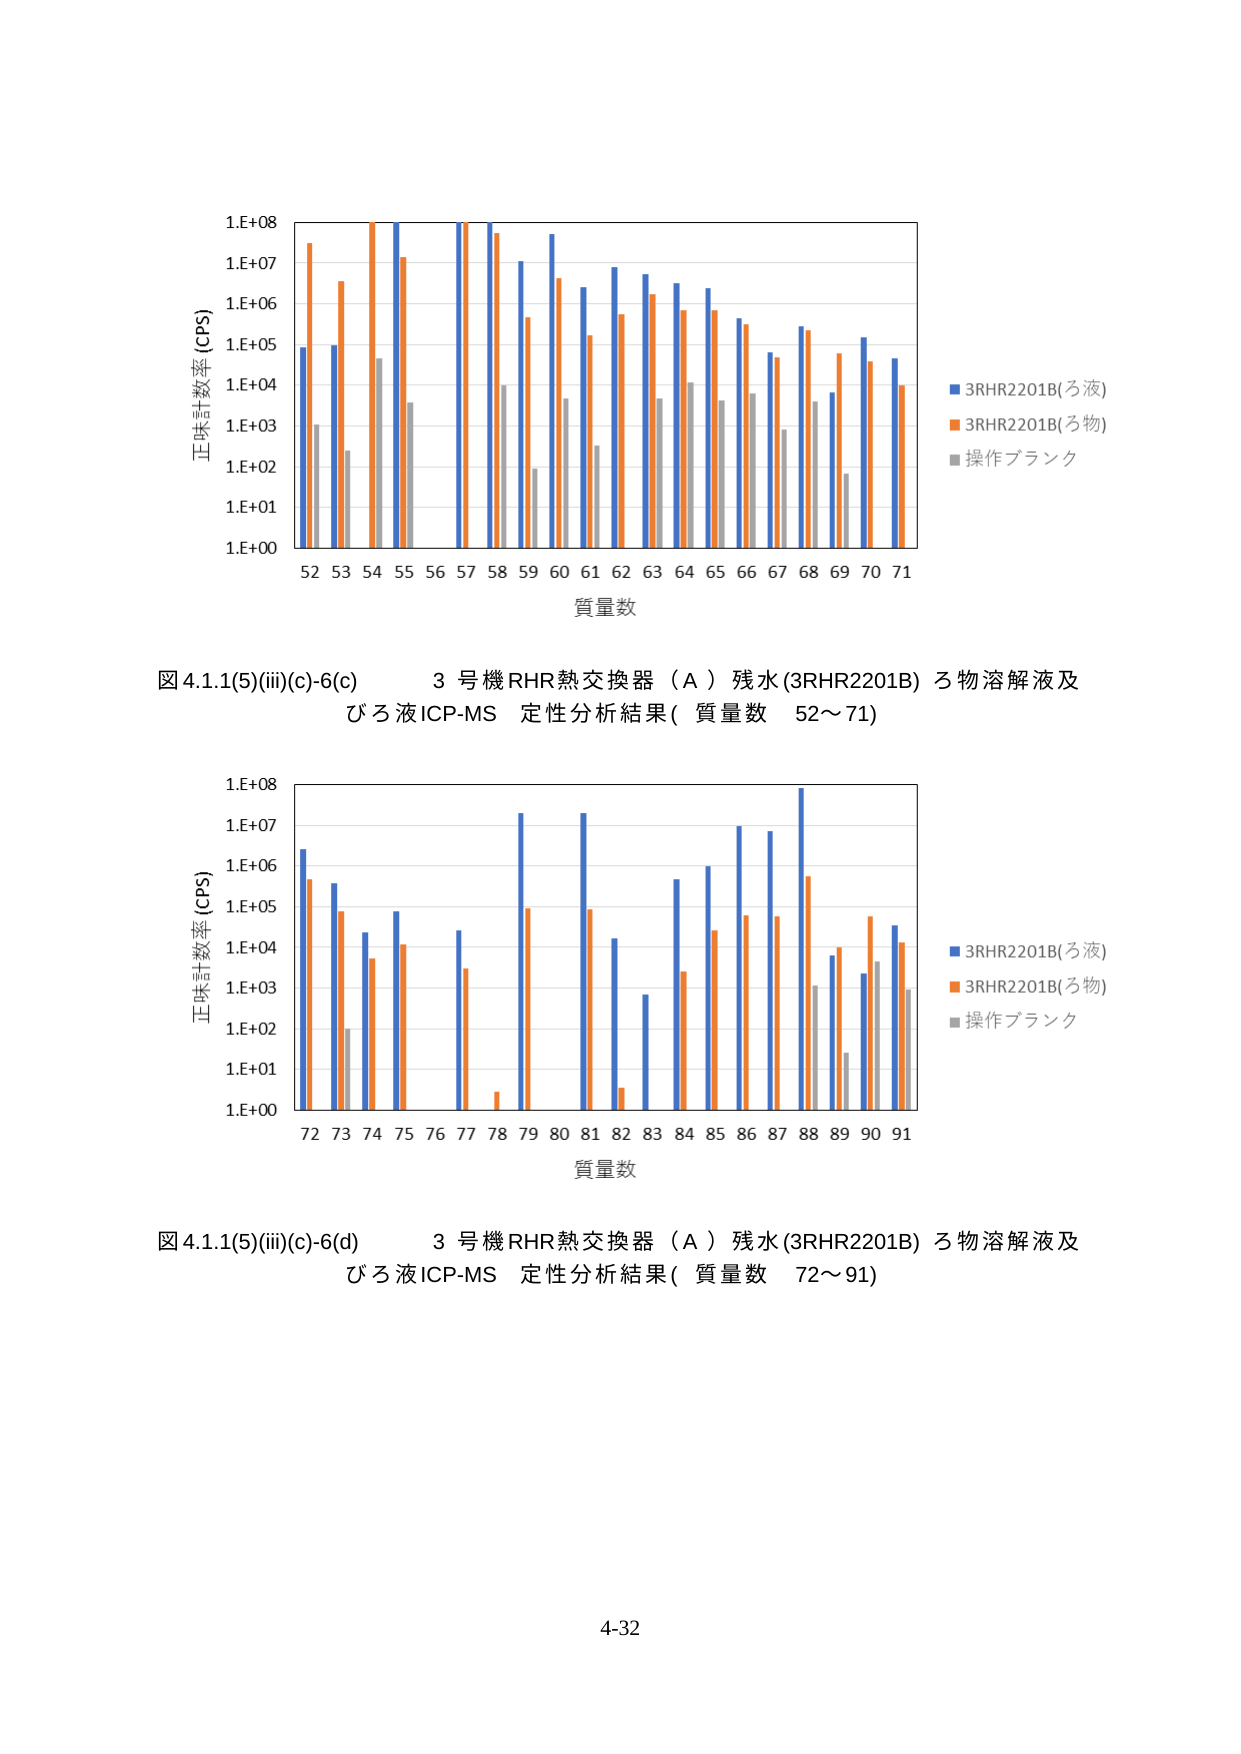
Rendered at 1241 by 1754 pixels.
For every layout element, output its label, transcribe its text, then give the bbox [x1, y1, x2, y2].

picture [157, 761, 1125, 1213]
picture [157, 200, 1125, 651]
text 図4.1.1(5)(iii)(c)-6(c) 3号機RHR熱交換器（A）残水(3RHR2201B) ろ物溶解液及びろ液ICP-MS定性分析結果(質量数 52～71) [158, 662, 1083, 728]
text 図4.1.1(5)(iii)(c)-6(d) 3号機RHR熱交換器（A）残水(3RHR2201B) ろ物溶解液及びろ液ICP-MS定性分析結果(質量数 72～91) [158, 1224, 1083, 1290]
